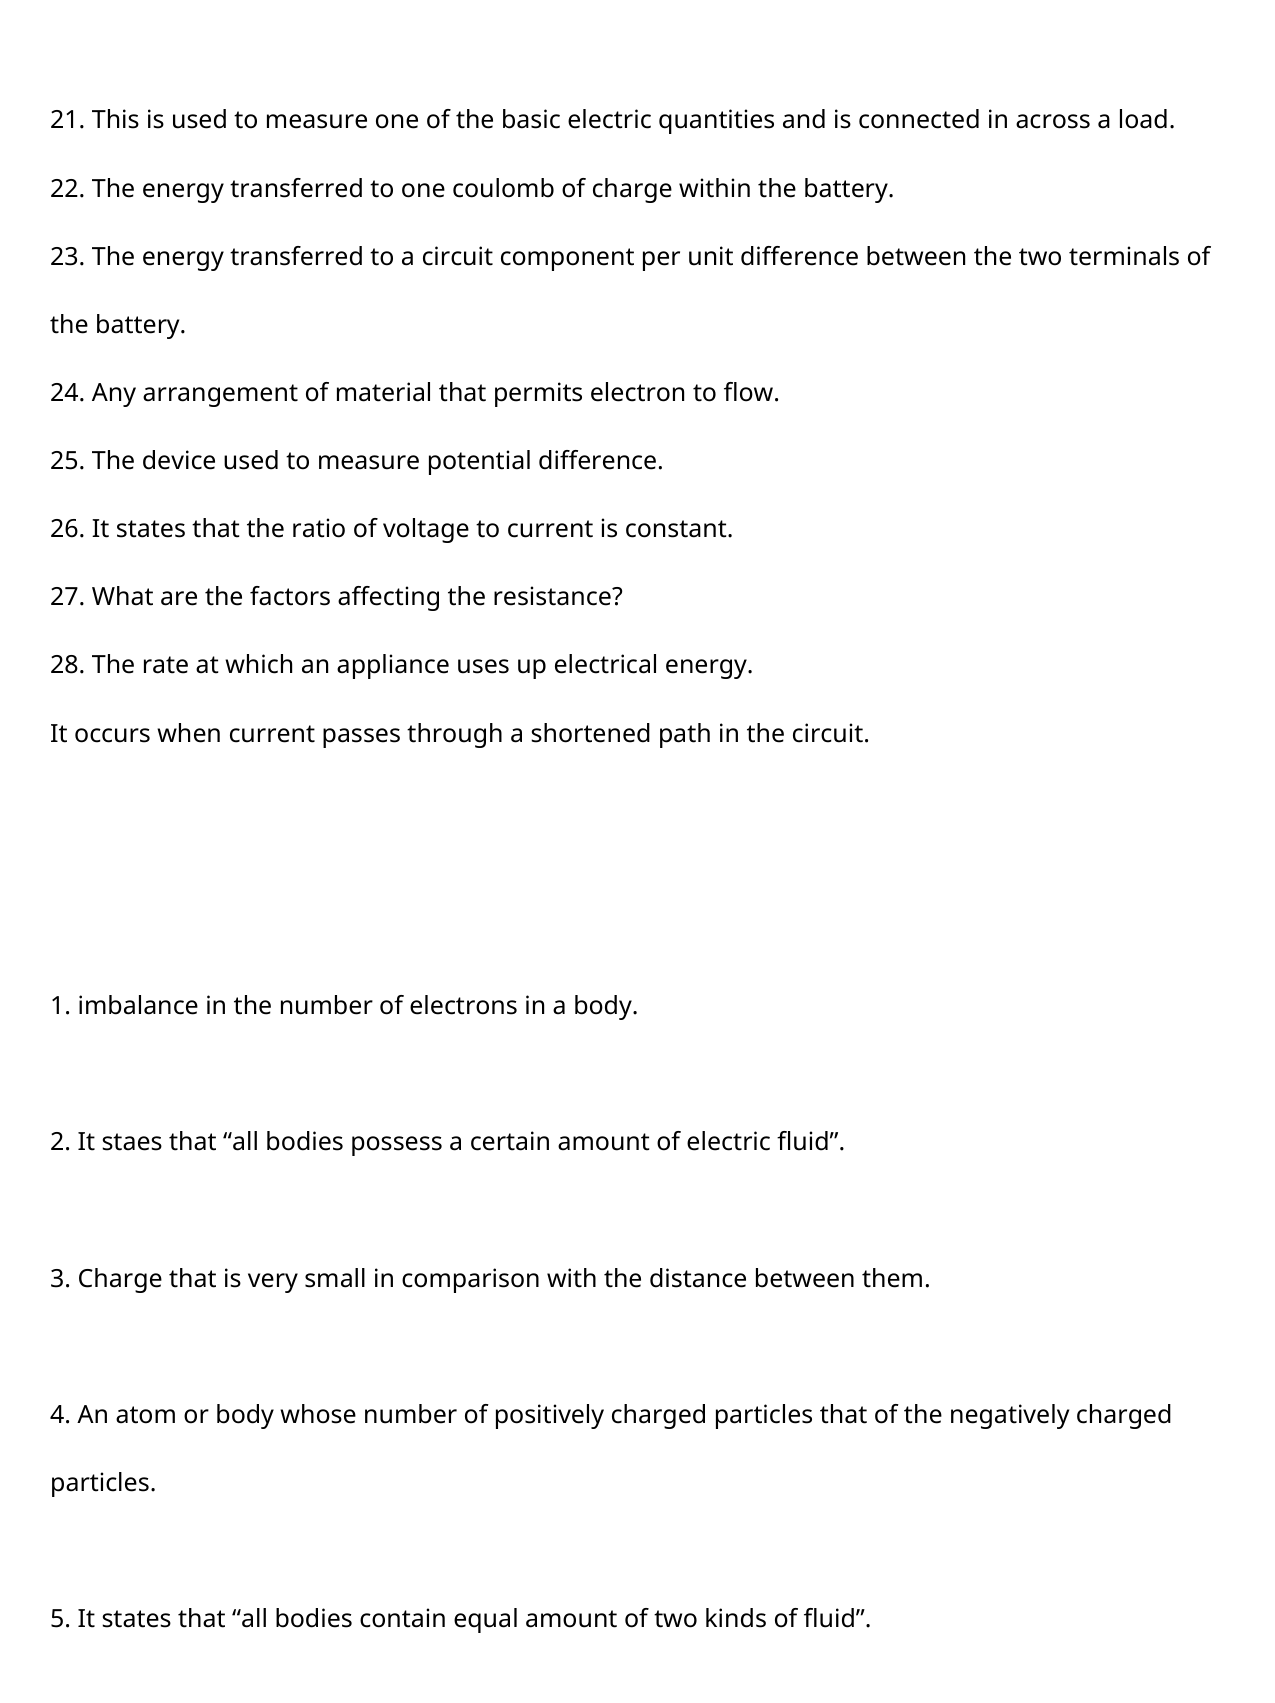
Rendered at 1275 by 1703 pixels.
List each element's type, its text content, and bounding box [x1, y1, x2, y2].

text 28. The rate at which an appliance uses up electrical energy. [50, 647, 1225, 681]
text It occurs when current passes through a shortened path in the circuit. [50, 715, 1225, 749]
text 22. The energy transferred to one coulomb of charge within the battery. [50, 170, 1225, 204]
text 5. It states that “all bodies contain equal amount of two kinds of fluid”. [50, 1601, 1225, 1635]
text 3. Charge that is very small in comparison with the distance between them. [50, 1260, 1225, 1294]
text 23. The energy transferred to a circuit component per unit difference between the two terminals of the battery. [50, 238, 1225, 341]
text 2. It staes that “all bodies possess a certain amount of electric fluid”. [50, 1124, 1225, 1158]
text 25. The device used to measure potential difference. [50, 443, 1225, 477]
text 26. It states that the ratio of voltage to current is constant. [50, 511, 1225, 545]
text 21. This is used to measure one of the basic electric quantities and is connected in across a load. [50, 102, 1225, 136]
text 1. imbalance in the number of electrons in a body. [50, 988, 1225, 1022]
text 4. An atom or body whose number of positively charged particles that of the negatively charged particles. [50, 1396, 1225, 1499]
text 24. Any arrangement of material that permits electron to flow. [50, 374, 1225, 409]
text 27. What are the factors affecting the resistance? [50, 579, 1225, 613]
